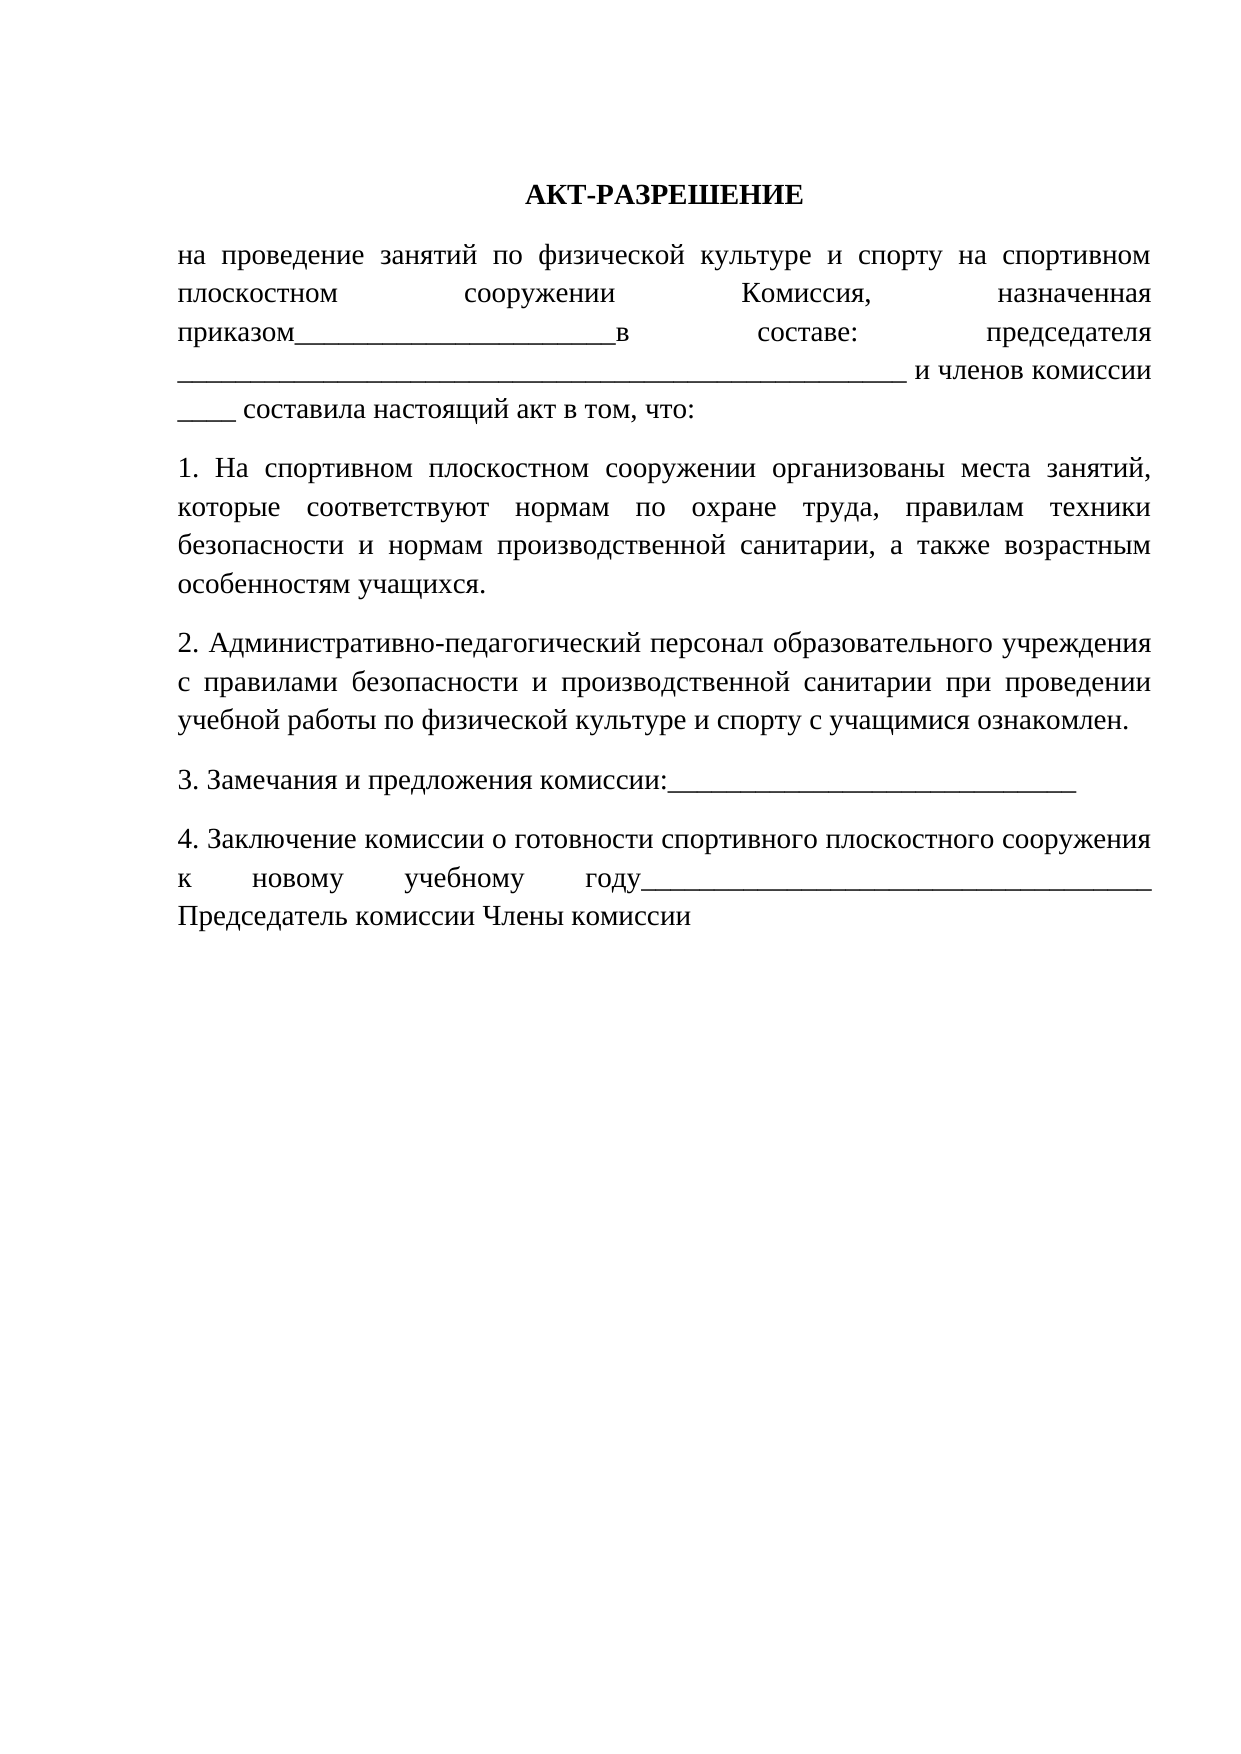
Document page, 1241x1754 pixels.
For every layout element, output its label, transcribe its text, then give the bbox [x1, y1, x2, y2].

text 2. Административно-педагогический персонал образовательного учреждения с правилами безопасности и производственной санитарии при проведении учебной работы по физической культуре и спорту с учащимися ознакомлен. [177, 625, 1152, 736]
text на проведение занятий по физической культуре и спорту на спортивном плоскостном сооружении Комиссия, назначенная приказом______________________в составе: председателя __________________________________________________ и членов комиссии ____ составила настоящий акт в том, что: [177, 237, 1152, 424]
text 1. На спортивном плоскостном сооружении организованы места занятий, которые соответствуют нормам по охране труда, правилам техники безопасности и нормам производственной санитарии, а также возрастным особенностям учащихся. [177, 450, 1152, 599]
text 4. Заключение комиссии о готовности спортивного плоскостного сооружения к новому учебному году___________________________________ Председатель комиссии Члены комиссии [177, 821, 1152, 932]
text 3. Замечания и предложения комиссии:____________________________ [177, 762, 1152, 795]
text АКТ-РАЗРЕШЕНИЕ [177, 177, 1152, 211]
